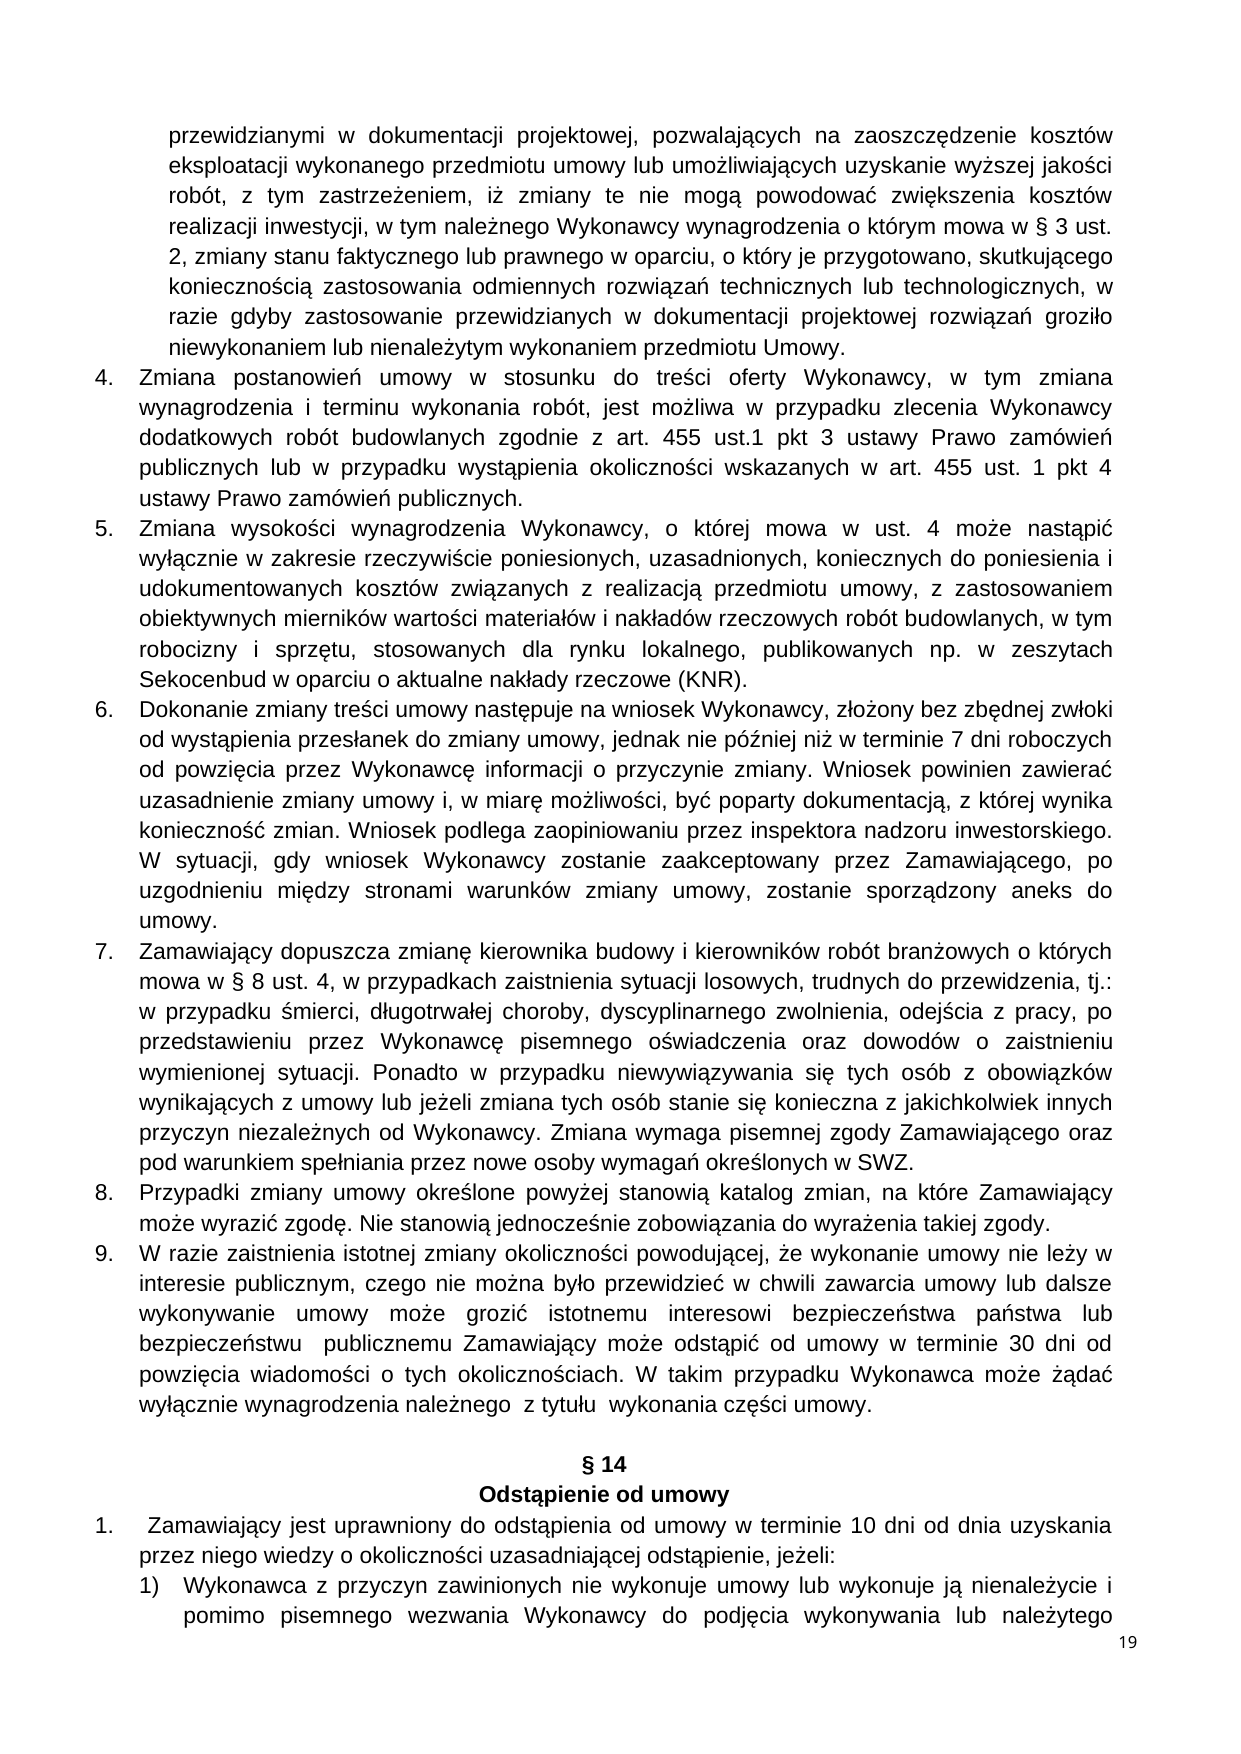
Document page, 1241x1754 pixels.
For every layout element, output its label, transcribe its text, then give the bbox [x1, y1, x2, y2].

list Zamawiający jest uprawniony do odstąpienia od umowy w terminie 10 dni od dnia uzyskania przez niego wiedzy o okoliczności uzasadniającej odstąpienie, jeżeli: [94, 1512, 1113, 1568]
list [129, 122, 1113, 360]
list Zmiana wysokości wynagrodzenia Wykonawcy, o której mowa w ust. 4 może nastąpić wyłącznie w zakresie rzeczywiście poniesionych, uzasadnionych, koniecznych do poniesienia i udokumentowanych kosztów związanych z realizacją przedmiotu umowy, z zastosowaniem obiektywnych mierników wartości materiałów i nakładów rzeczowych robót budowlanych, w tym robocizny i sprzętu, stosowanych dla rynku lokalnego, publikowanych np. w zeszytach Sekocenbud w oparciu o aktualne nakłady rzeczowe (KNR). [94, 515, 1113, 692]
list Przypadki zmiany umowy określone powyżej stanowią katalog zmian, na które Zamawiający może wyrazić zgodę. Nie stanowią jednocześnie zobowiązania do wyrażenia takiej zgody. [94, 1179, 1113, 1236]
list Zamawiający dopuszcza zmianę kierownika budowy i kierowników robót branżowych o których mowa w § 8 ust. 4, w przypadkach zaistnienia sytuacji losowych, trudnych do przewidzenia, tj.: w przypadku śmierci, długotrwałej choroby, dyscyplinarnego zwolnienia, odejścia z pracy, po przedstawieniu przez Wykonawcę pisemnego oświadczenia oraz dowodów o zaistnieniu wymienionej sytuacji. Ponadto w przypadku niewywiązywania się tych osób z obowiązków wynikających z umowy lub jeżeli zmiana tych osób stanie się konieczna z jakichkolwiek innych przyczyn niezależnych od Wykonawcy. Zmiana wymaga pisemnej zgody Zamawiającego oraz pod warunkiem spełniania przez nowe osoby wymagań określonych w SWZ. [94, 938, 1113, 1175]
list W razie zaistnienia istotnej zmiany okoliczności powodującej, że wykonanie umowy nie leży w interesie publicznym, czego nie można było przewidzieć w chwili zawarcia umowy lub dalsze wykonywanie umowy może grozić istotnemu interesowi bezpieczeństwa państwa lub bezpieczeństwu publicznemu Zamawiający może odstąpić od umowy w terminie 30 dni od powzięcia wiadomości o tych okolicznościach. W takim przypadku Wykonawca może żądać wyłącznie wynagrodzenia należnego z tytułu wykonania części umowy. [94, 1240, 1113, 1417]
list Dokonanie zmiany treści umowy następuje na wniosek Wykonawcy, złożony bez zbędnej zwłoki od wystąpienia przesłanek do zmiany umowy, jednak nie później niż w terminie 7 dni roboczych od powzięcia przez Wykonawcę informacji o przyczynie zmiany. Wniosek powinien zawierać uzasadnienie zmiany umowy i, w miarę możliwości, być poparty dokumentacją, z której wynika konieczność zmian. Wniosek podlega zaopiniowaniu przez inspektora nadzoru inwestorskiego. W sytuacji, gdy wniosek Wykonawcy zostanie zaakceptowany przez Zamawiającego, po uzgodnieniu między stronami warunków zmiany umowy, zostanie sporządzony aneks do umowy. [94, 696, 1113, 934]
text § 14 [94, 1451, 1113, 1477]
list Zmiana postanowień umowy w stosunku do treści oferty Wykonawcy, w tym zmiana wynagrodzenia i terminu wykonania robót, jest możliwa w przypadku zlecenia Wykonawcy dodatkowych robót budowlanych zgodnie z art. 455 ust.1 pkt 3 ustawy Prawo zamówień publicznych lub w przypadku wystąpienia okoliczności wskazanych w art. 455 ust. 1 pkt 4 ustawy Prawo zamówień publicznych. [94, 364, 1113, 511]
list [139, 1572, 1113, 1628]
text Odstąpienie od umowy [94, 1481, 1113, 1508]
